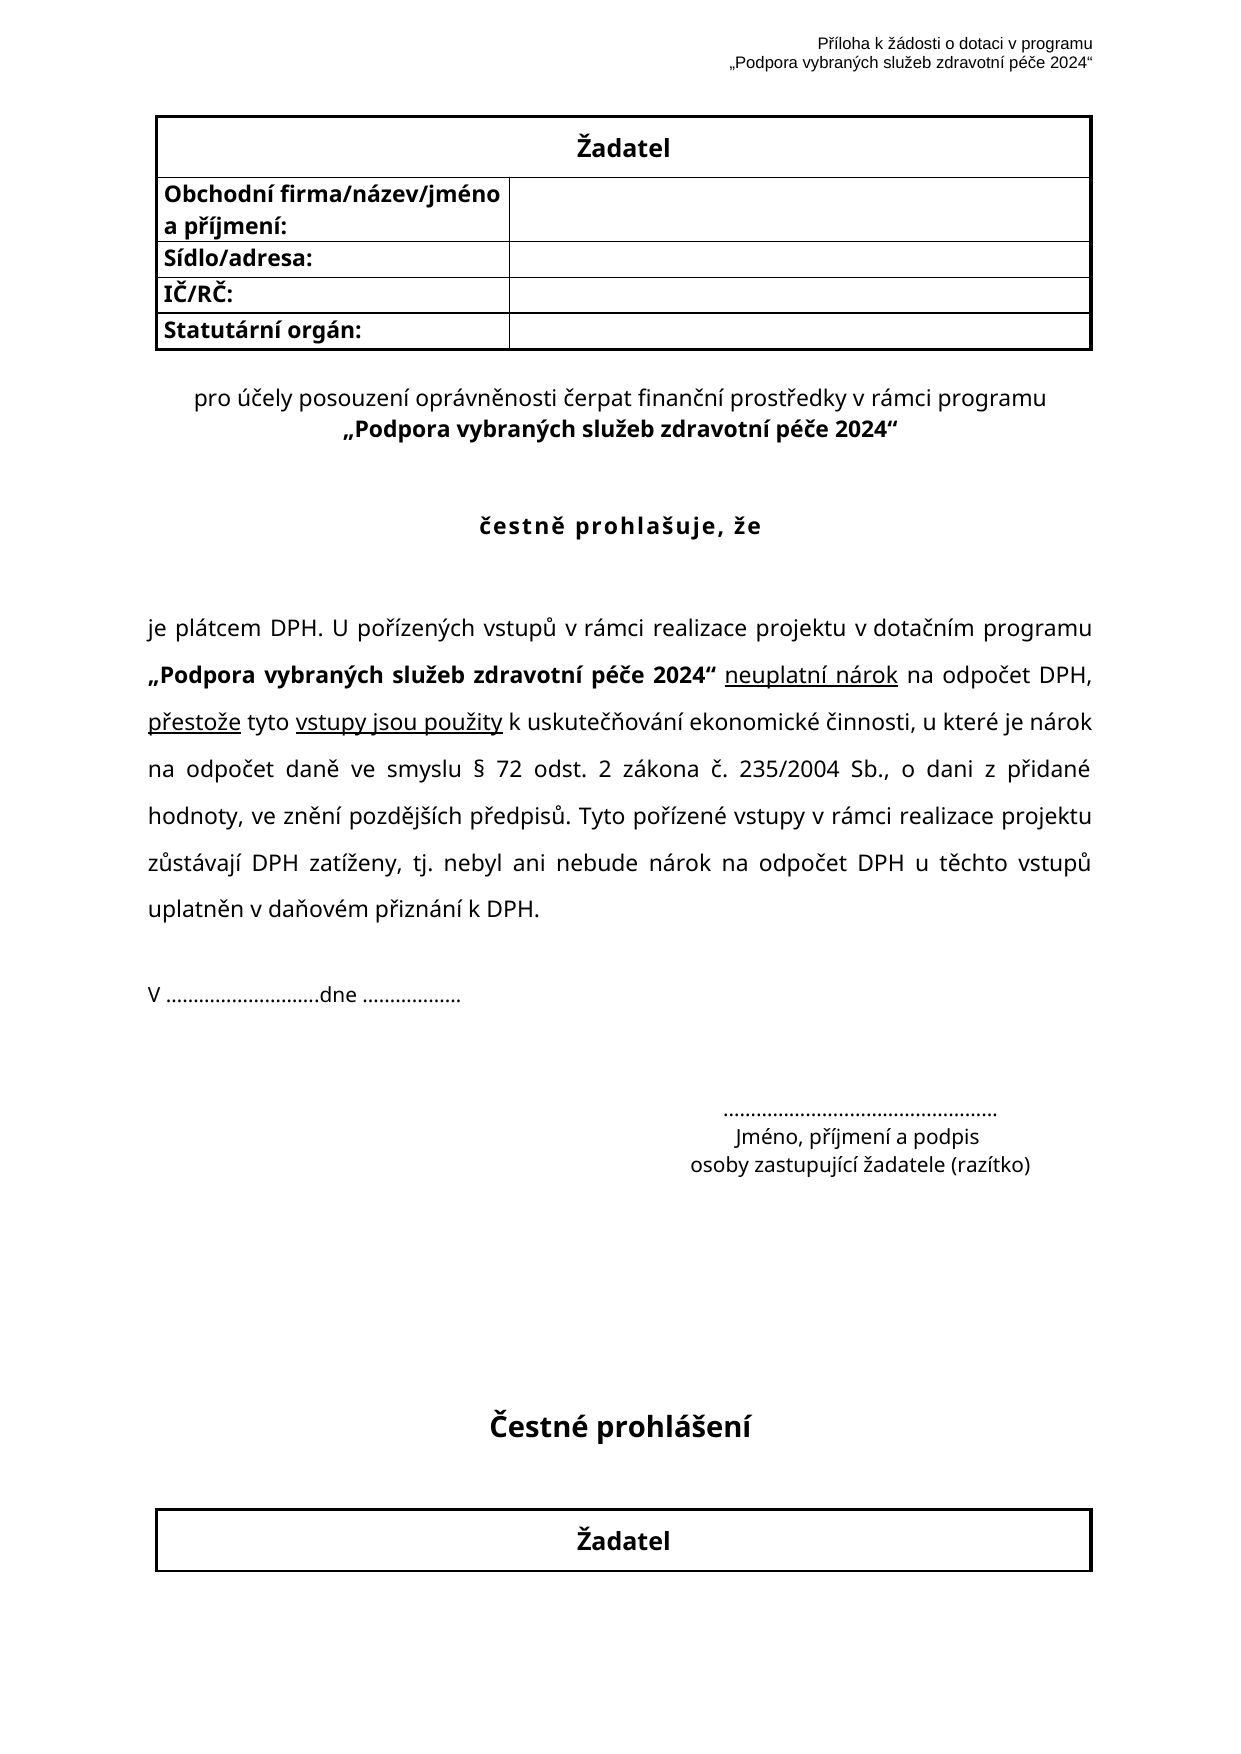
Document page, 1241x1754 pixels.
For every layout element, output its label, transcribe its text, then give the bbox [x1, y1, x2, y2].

text …………………..……………………… [148, 1094, 1092, 1122]
table_header Žadatel [158, 1511, 1089, 1570]
table_cell [510, 314, 1089, 348]
text „Podpora vybraných služeb zdravotní péče 2024“ [148, 413, 1092, 444]
table_cell Sídlo/adresa: [158, 242, 509, 276]
table_cell [510, 242, 1089, 276]
table_cell [510, 278, 1089, 312]
table_header Žadatel [158, 118, 1089, 177]
table_cell Statutární orgán: [158, 314, 509, 348]
text je plátcem DPH. U pořízených vstupů v rámci realizace projektu v dotačním programu „Podpora vybraných služeb zdravotní péče 2024“ neuplatní nárok na odpočet DPH, přestože tyto vstupy jsou použity k uskutečňování ekonomické činnosti, u které je nárok na odpočet daně ve smyslu § 72 odst. 2 zákona č. 235/2004 Sb., o dani z přidané hodnoty, ve znění pozdějších předpisů. Tyto pořízené vstupy v rámci realizace projektu zůstávají DPH zatíženy, tj. nebyl ani nebude nárok na odpočet DPH u těchto vstupů uplatněn v daňovém přiznání k DPH. [148, 612, 1092, 924]
text čestně prohlašuje, že [148, 510, 1092, 541]
text pro účely posouzení oprávněnosti čerpat finanční prostředky v rámci programu [148, 382, 1092, 413]
text osoby zastupující žadatele (razítko) [148, 1151, 1092, 1179]
text Čestné prohlášení [148, 1406, 1092, 1446]
text Jméno, příjmení a podpis [148, 1122, 1092, 1151]
table_cell IČ/RČ: [158, 278, 509, 312]
table_cell Obchodní firma/název/jméno a příjmení: [158, 178, 509, 241]
text V ……………………….dne ……………… [148, 980, 1092, 1008]
table_cell [510, 178, 1089, 241]
